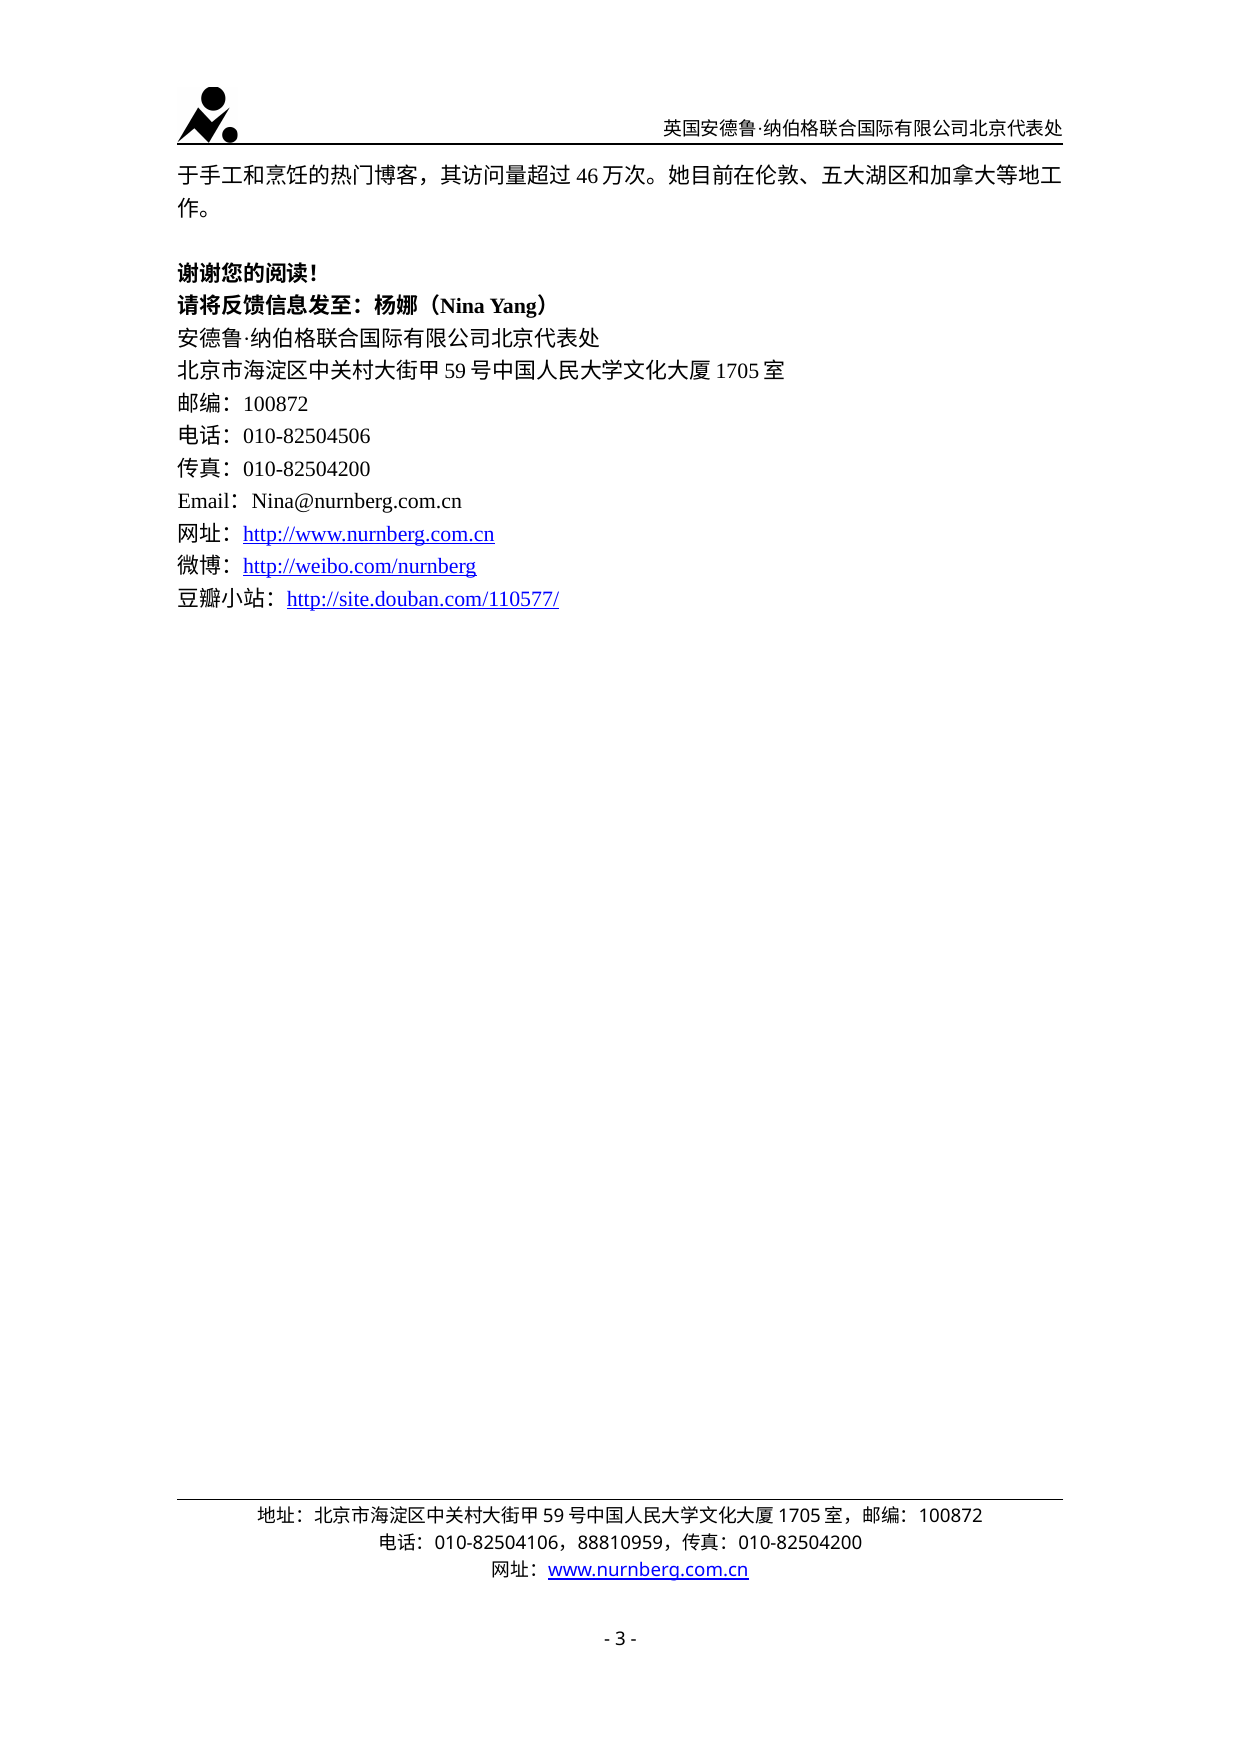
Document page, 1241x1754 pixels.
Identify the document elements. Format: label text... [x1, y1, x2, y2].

text 黛比·查普曼（Debbie Chapman） “小小世界”One Little Project的创始者，这是一个关于手工和烹饪的热门博客，其访问量超过46万次。她目前在伦敦、五大湖区和加拿大等地工作。 [177, 158, 1063, 223]
text 网址：http://www.nurnberg.com.cn 微博：http://weibo.com/nurnberg [177, 515, 1063, 580]
text 请将反馈信息发至：杨娜（Nina Yang） [177, 288, 1063, 320]
text 豆瓣小站：http://site.douban.com/110577/ [177, 580, 1063, 613]
text 北京市海淀区中关村大街甲59号中国人民大学文化大厦1705室 [177, 353, 1063, 385]
text 传真：010-82504200 [177, 450, 1063, 483]
text 邮编：100872 [177, 385, 1063, 418]
picture [177, 87, 238, 143]
text 安德鲁·纳伯格联合国际有限公司北京代表处 [177, 320, 1063, 353]
text Email：Nina@nurnberg.com.cn [177, 483, 1063, 515]
text 电话：010-82504506 [177, 418, 1063, 450]
text 谢谢您的阅读！ [177, 255, 1063, 288]
